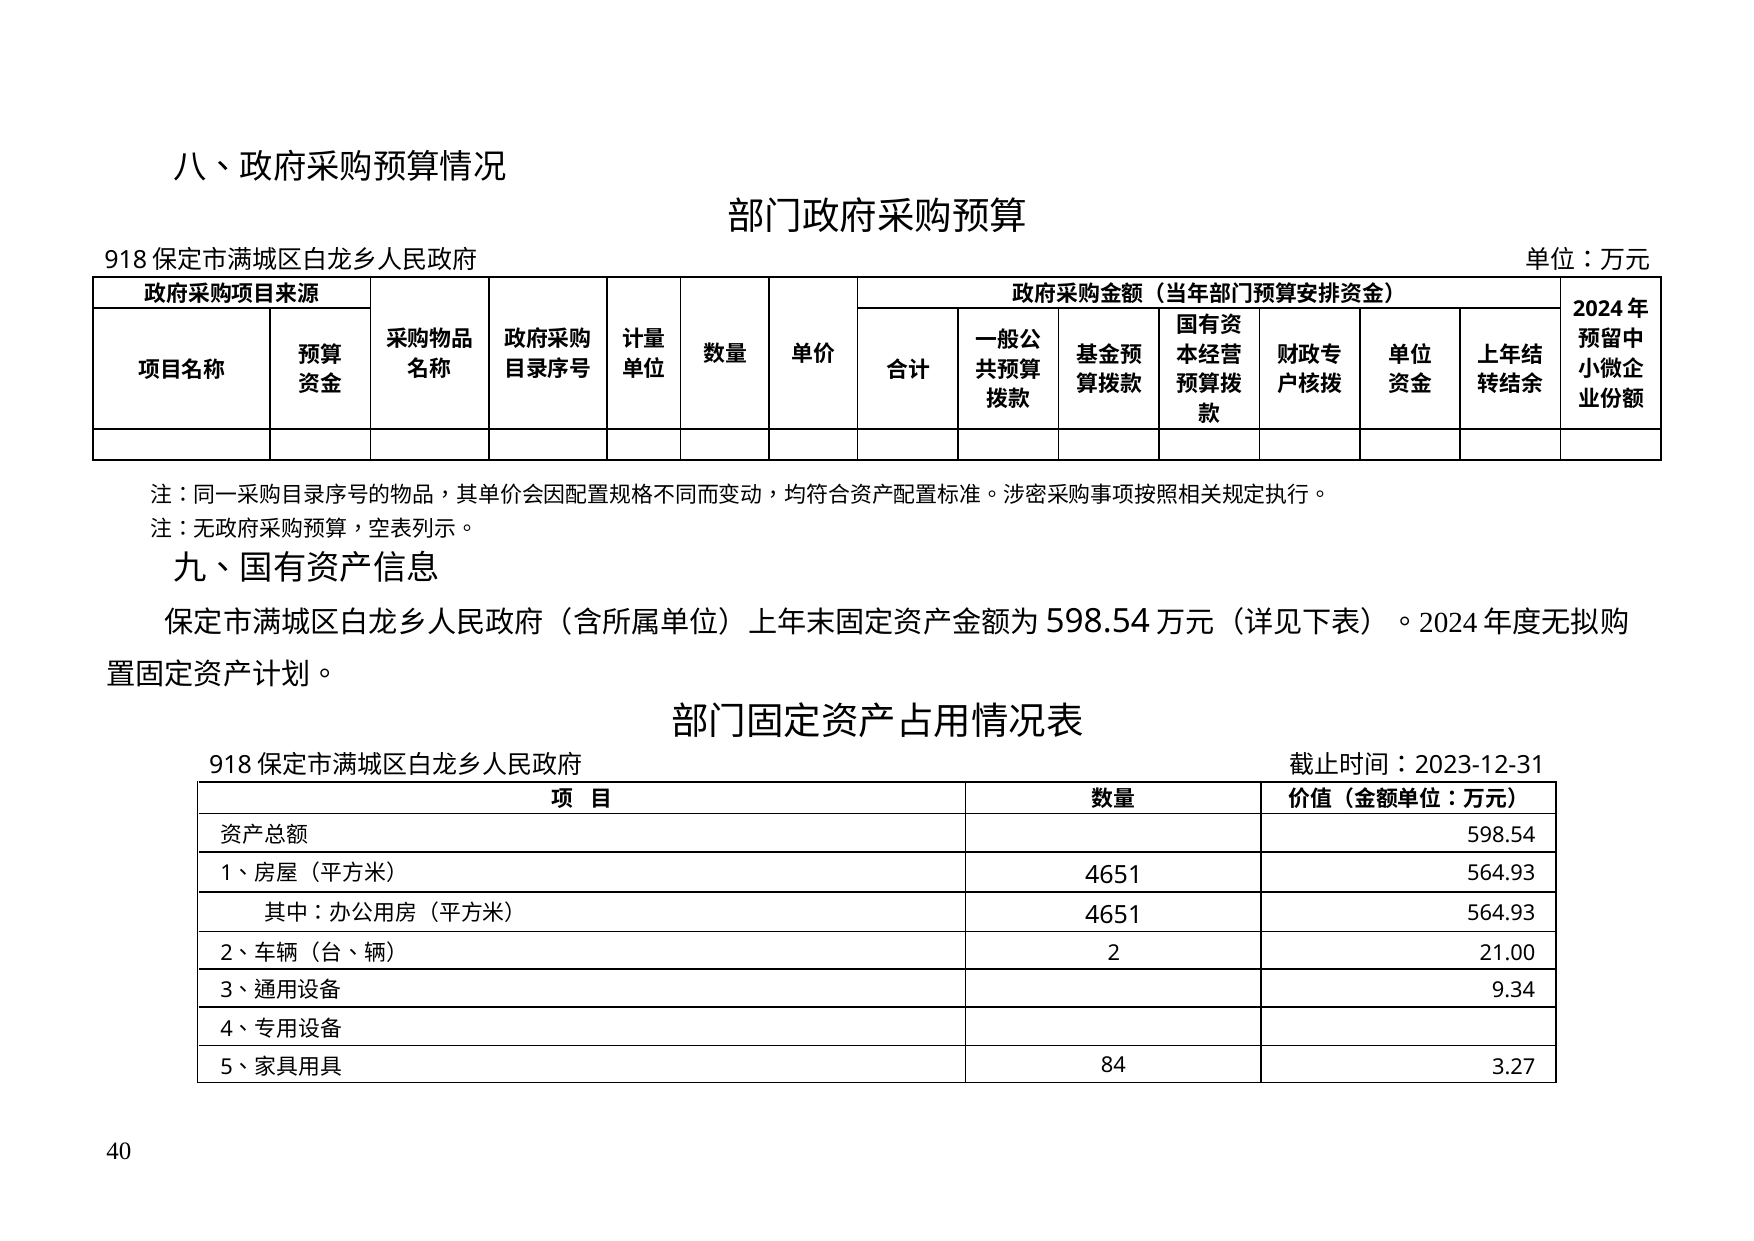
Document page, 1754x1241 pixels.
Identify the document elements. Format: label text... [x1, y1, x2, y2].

table_cell [966, 970, 1260, 1006]
table_cell 2024年 预留中 小微企 业份额 [1561, 278, 1660, 428]
table_cell 4651 [966, 893, 1260, 931]
table_cell 4651 [966, 853, 1260, 891]
table_header 截止时间：2023-12-31 [966, 747, 1555, 781]
table_cell 预算 资金 [271, 309, 370, 428]
table_cell 国有资本经营预算拨款 [1160, 309, 1259, 428]
table_cell 2 [966, 932, 1260, 968]
table_cell 政府采购金额（当年部门预算安排资金） [858, 278, 1560, 307]
table_cell [858, 430, 957, 459]
table_cell 计量 单位 [608, 278, 680, 428]
table_cell 598.54 [1262, 814, 1555, 851]
table_cell [1059, 430, 1158, 459]
table_cell 564.93 [1262, 893, 1555, 931]
table_cell [608, 430, 680, 459]
table_header 918保定市满城区白龙乡人民政府 [198, 747, 965, 781]
table_cell 4、专用设备 [198, 1007, 965, 1045]
table_header 单位：万元 [858, 242, 1660, 276]
table_cell 单位 资金 [1361, 309, 1459, 428]
table_cell [1561, 430, 1660, 459]
table_cell 数量 [966, 783, 1260, 812]
table_cell [966, 1008, 1260, 1045]
table_cell 84 [966, 1046, 1260, 1082]
table_cell [966, 814, 1260, 851]
table_cell 9.34 [1262, 970, 1555, 1006]
table_cell 其中：办公用房（平方米） [198, 892, 965, 931]
table_cell 数量 [681, 278, 768, 428]
table_cell 3、通用设备 [198, 969, 965, 1006]
text 保定市满城区白龙乡人民政府（含所属单位）上年末固定资产金额为598.54万元（详见下表）。2024年度无拟购置固定资产计划。 [106, 590, 1648, 694]
table_cell 上年结转结余 [1461, 309, 1560, 428]
table_cell 财政专户核拨 [1260, 309, 1359, 428]
table_cell 3.27 [1262, 1046, 1555, 1082]
table_cell [271, 430, 370, 459]
text 八、政府采购预算情况 [106, 143, 1648, 188]
table_cell [371, 430, 488, 459]
text 部门政府采购预算 [106, 189, 1648, 240]
table_cell 资产总额 [198, 814, 965, 851]
table_cell 1、房屋（平方米） [198, 852, 965, 891]
table_cell [770, 430, 857, 459]
table_cell 564.93 [1262, 853, 1555, 891]
table_cell 项目名称 [94, 309, 269, 428]
table_cell [1461, 430, 1560, 459]
table_cell 5、家具用具 [198, 1046, 965, 1082]
table_cell 政府采购项目来源 [94, 278, 370, 307]
table_cell [681, 430, 768, 459]
table_cell [1160, 430, 1259, 459]
table_header 918保定市满城区白龙乡人民政府 [94, 242, 857, 276]
table_cell 项 目 [198, 782, 965, 812]
table_cell 基金预算拨款 [1059, 309, 1158, 428]
table_cell [1260, 430, 1359, 459]
table_cell 政府采购目录序号 [490, 278, 606, 428]
table_cell 2、车辆（台、辆） [198, 932, 965, 968]
table_cell 采购物品名称 [371, 278, 488, 428]
text 注：无政府采购预算，空表列示。 [106, 513, 1648, 543]
table_cell [1262, 1008, 1555, 1045]
table_cell [94, 430, 269, 459]
table_cell [490, 430, 606, 459]
table_cell 合计 [858, 309, 957, 428]
table_cell 价值（金额单位：万元） [1262, 783, 1555, 812]
text 九、国有资产信息 [106, 544, 1648, 589]
text 部门固定资产占用情况表 [106, 694, 1648, 746]
table_cell [959, 430, 1058, 459]
text 注：同一采购目录序号的物品，其单价会因配置规格不同而变动，均符合资产配置标准。涉密采购事项按照相关规定执行。 [106, 461, 1648, 513]
table_cell 21.00 [1262, 932, 1555, 968]
table_cell 一般公共预算拨款 [959, 309, 1058, 428]
table_cell [1361, 430, 1459, 459]
table_cell 单价 [770, 278, 857, 428]
